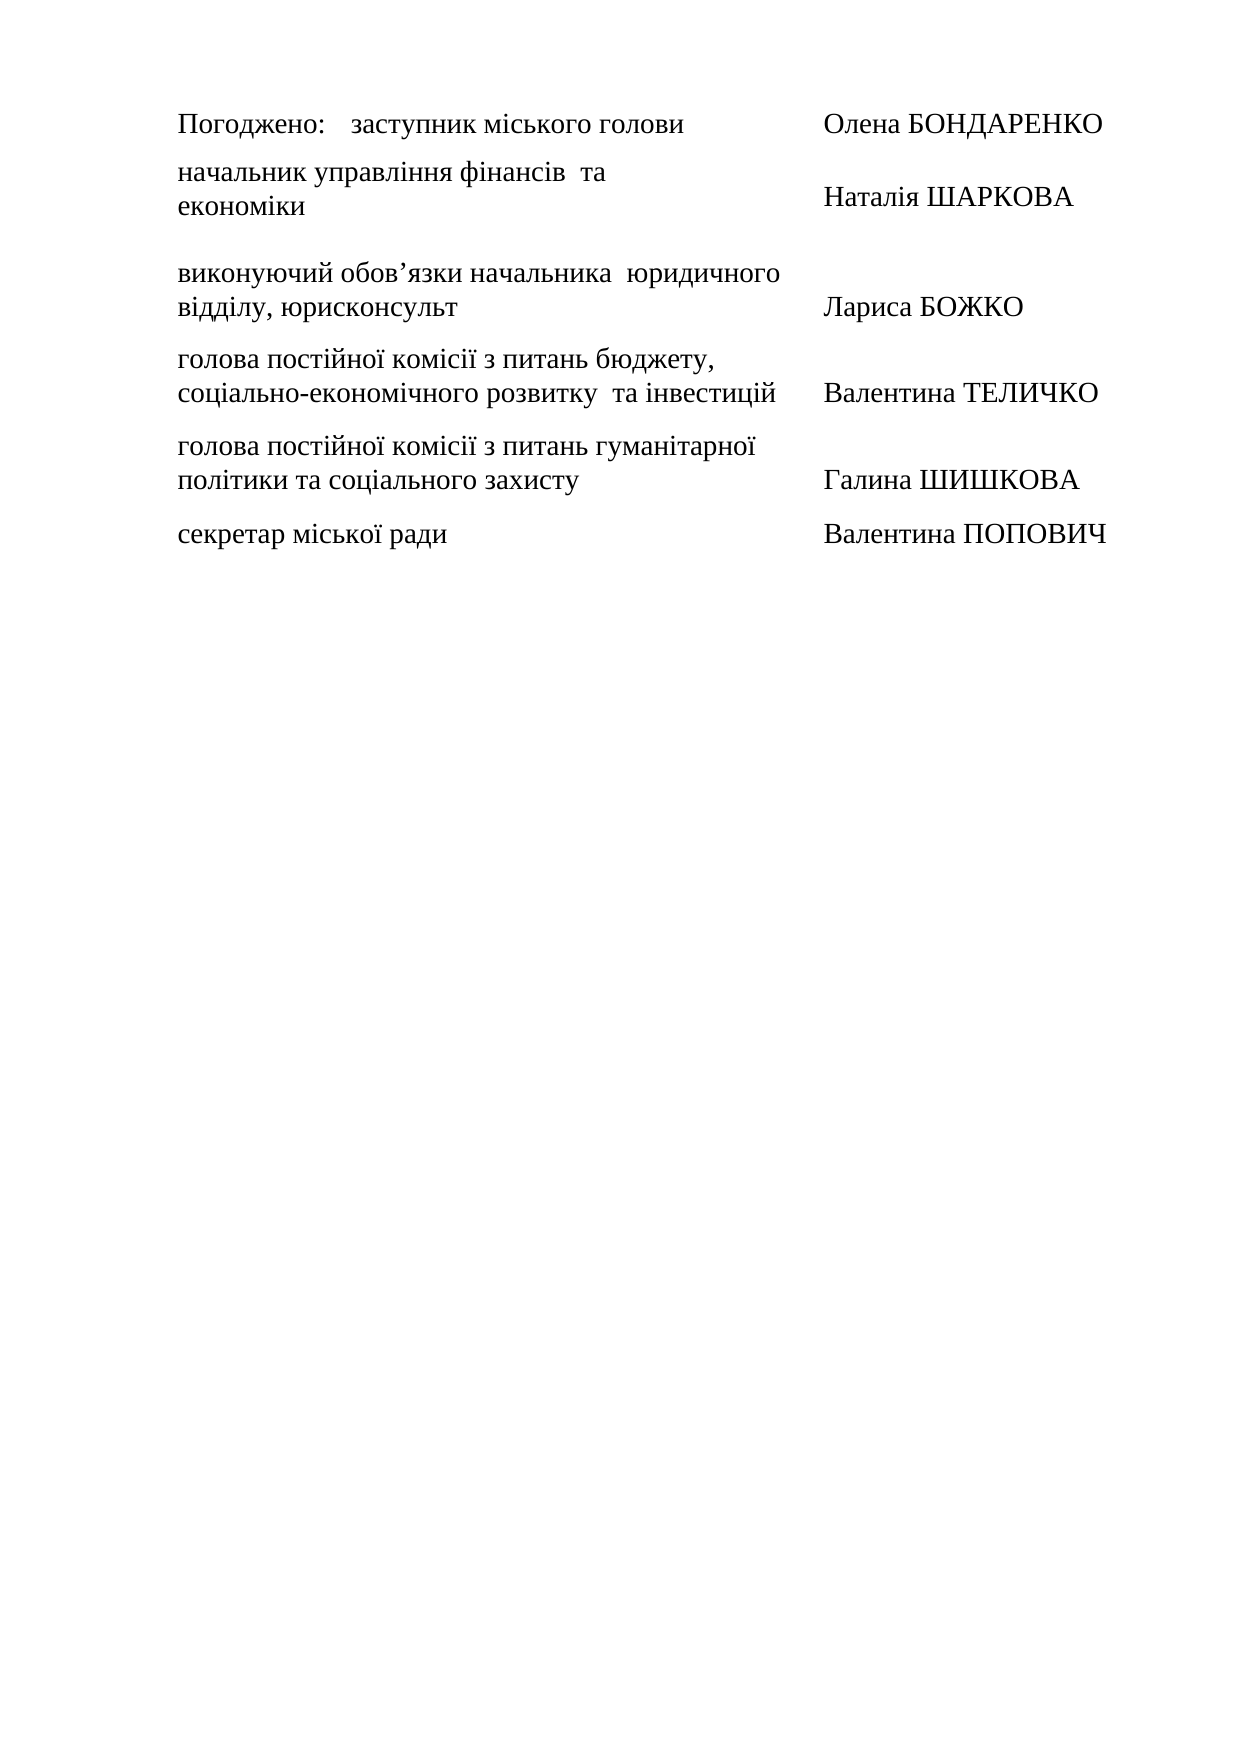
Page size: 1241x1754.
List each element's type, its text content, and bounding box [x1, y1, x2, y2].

table_cell Наталія ШАРКОВА [812, 155, 1163, 255]
table_cell Валентина ТЕЛИЧКО [812, 341, 1163, 428]
table_cell Олена БОНДАРЕНКО [812, 106, 1163, 154]
table_cell голова постійної комісії з питань бюджету, соціально-економічного розвитку та інвестицій [166, 341, 812, 428]
table_cell Галина ШИШКОВА [812, 429, 1163, 517]
table_cell виконуючий обов’язки начальника юридичного відділу, юрисконсульт [166, 255, 812, 341]
table_cell Погоджено: [166, 106, 339, 154]
table_cell начальник управління фінансів та економіки [166, 155, 812, 255]
table_cell Валентина ПОПОВИЧ [812, 517, 1163, 550]
table_cell секретар міської ради [166, 517, 812, 550]
table_cell Лариса БОЖКО [812, 255, 1163, 341]
table_cell голова постійної комісії з питань гуманітарної політики та соціального захисту [166, 429, 812, 517]
table_cell заступник міського голови [339, 106, 812, 154]
